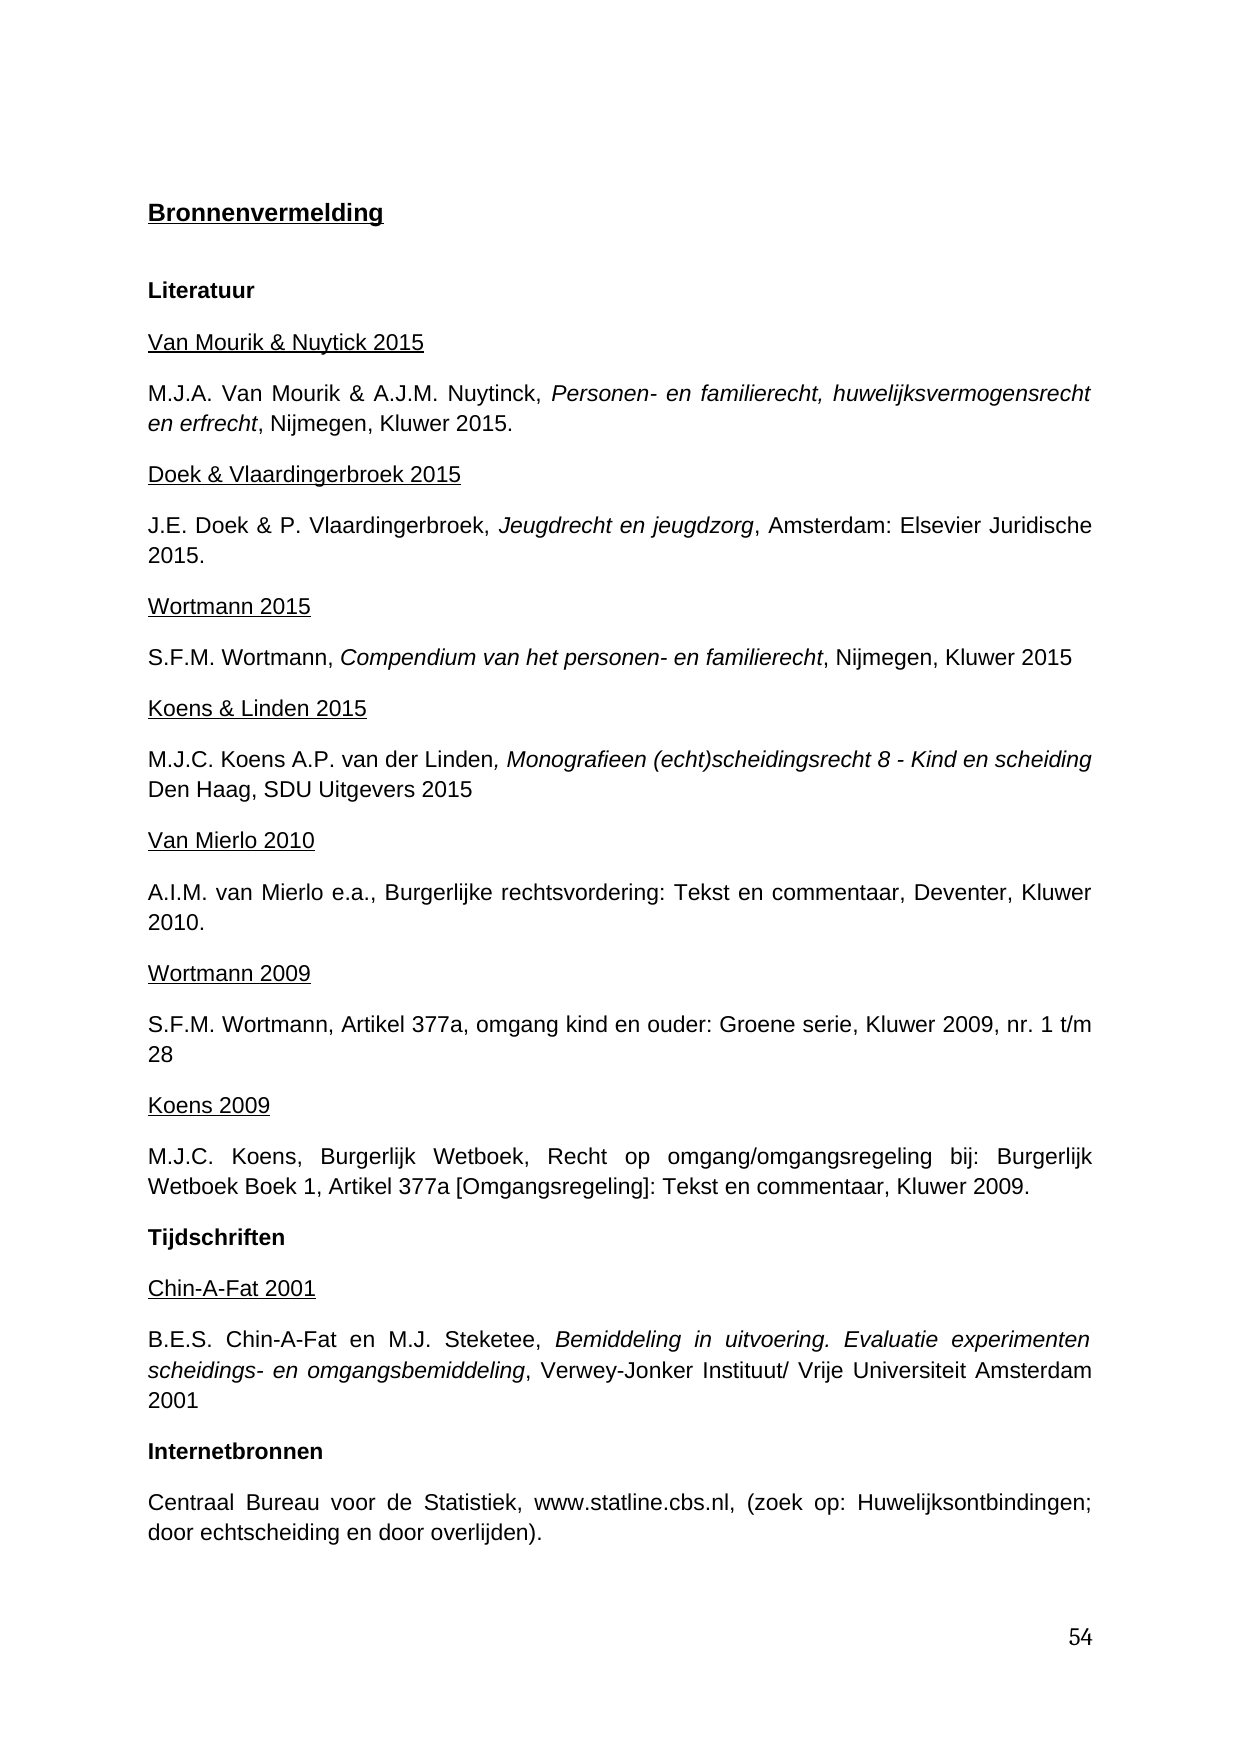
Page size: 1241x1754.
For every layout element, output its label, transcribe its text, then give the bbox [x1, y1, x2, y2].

text Wortmann 2009 [148, 960, 1093, 986]
text Centraal Bureau voor de Statistiek, www.statline.cbs.nl, (zoek op: Huwelijksontbindingen; door echtscheiding en door overlijden). [148, 1489, 1093, 1545]
text Internetbronnen [148, 1438, 1093, 1464]
text B.E.S. Chin-A-Fat en M.J. Steketee, Bemiddeling in uitvoering. Evaluatie experimenten scheidings- en omgangsbemiddeling, Verwey-Jonker Instituut/ Vrije Universiteit Amsterdam 2001 [148, 1326, 1093, 1413]
subtitle Bronnenvermelding [148, 198, 1093, 226]
text J.E. Doek & P. Vlaardingerbroek, Jeugdrecht en jeugdzorg, Amsterdam: Elsevier Juridische 2015. [148, 512, 1093, 568]
text Koens 2009 [148, 1092, 1093, 1118]
text M.J.A. Van Mourik & A.J.M. Nuytinck, Personen- en familierecht, huwelijksvermogensrecht en erfrecht, Nijmegen, Kluwer 2015. [148, 379, 1093, 436]
text Literatuur [148, 277, 1093, 304]
text Van Mierlo 2010 [148, 827, 1093, 854]
text Chin-A-Fat 2001 [148, 1275, 1093, 1302]
text Doek & Vlaardingerbroek 2015 [148, 461, 1093, 487]
text M.J.C. Koens, Burgerlijk Wetboek, Recht op omgang/omgangsregeling bij: Burgerlijk Wetboek Boek 1, Artikel 377a [Omgangsregeling]: Tekst en commentaar, Kluwer 2009. [148, 1143, 1093, 1199]
text Koens & Linden 2015 [148, 695, 1093, 721]
text S.F.M. Wortmann, Artikel 377a, omgang kind en ouder: Groene serie, Kluwer 2009, nr. 1 t/m 28 [148, 1011, 1093, 1067]
text M.J.C. Koens A.P. van der Linden, Monografieen (echt)scheidingsrecht 8 - Kind en scheiding Den Haag, SDU Uitgevers 2015 [148, 746, 1093, 803]
text Tijdschriften [148, 1224, 1093, 1251]
text S.F.M. Wortmann, Compendium van het personen- en familierecht, Nijmegen, Kluwer 2015 [148, 644, 1093, 670]
text A.I.M. van Mierlo e.a., Burgerlijke rechtsvordering: Tekst en commentaar, Deventer, Kluwer 2010. [148, 878, 1093, 935]
text Wortmann 2015 [148, 593, 1093, 619]
text Van Mourik & Nuytick 2015 [148, 328, 1093, 355]
